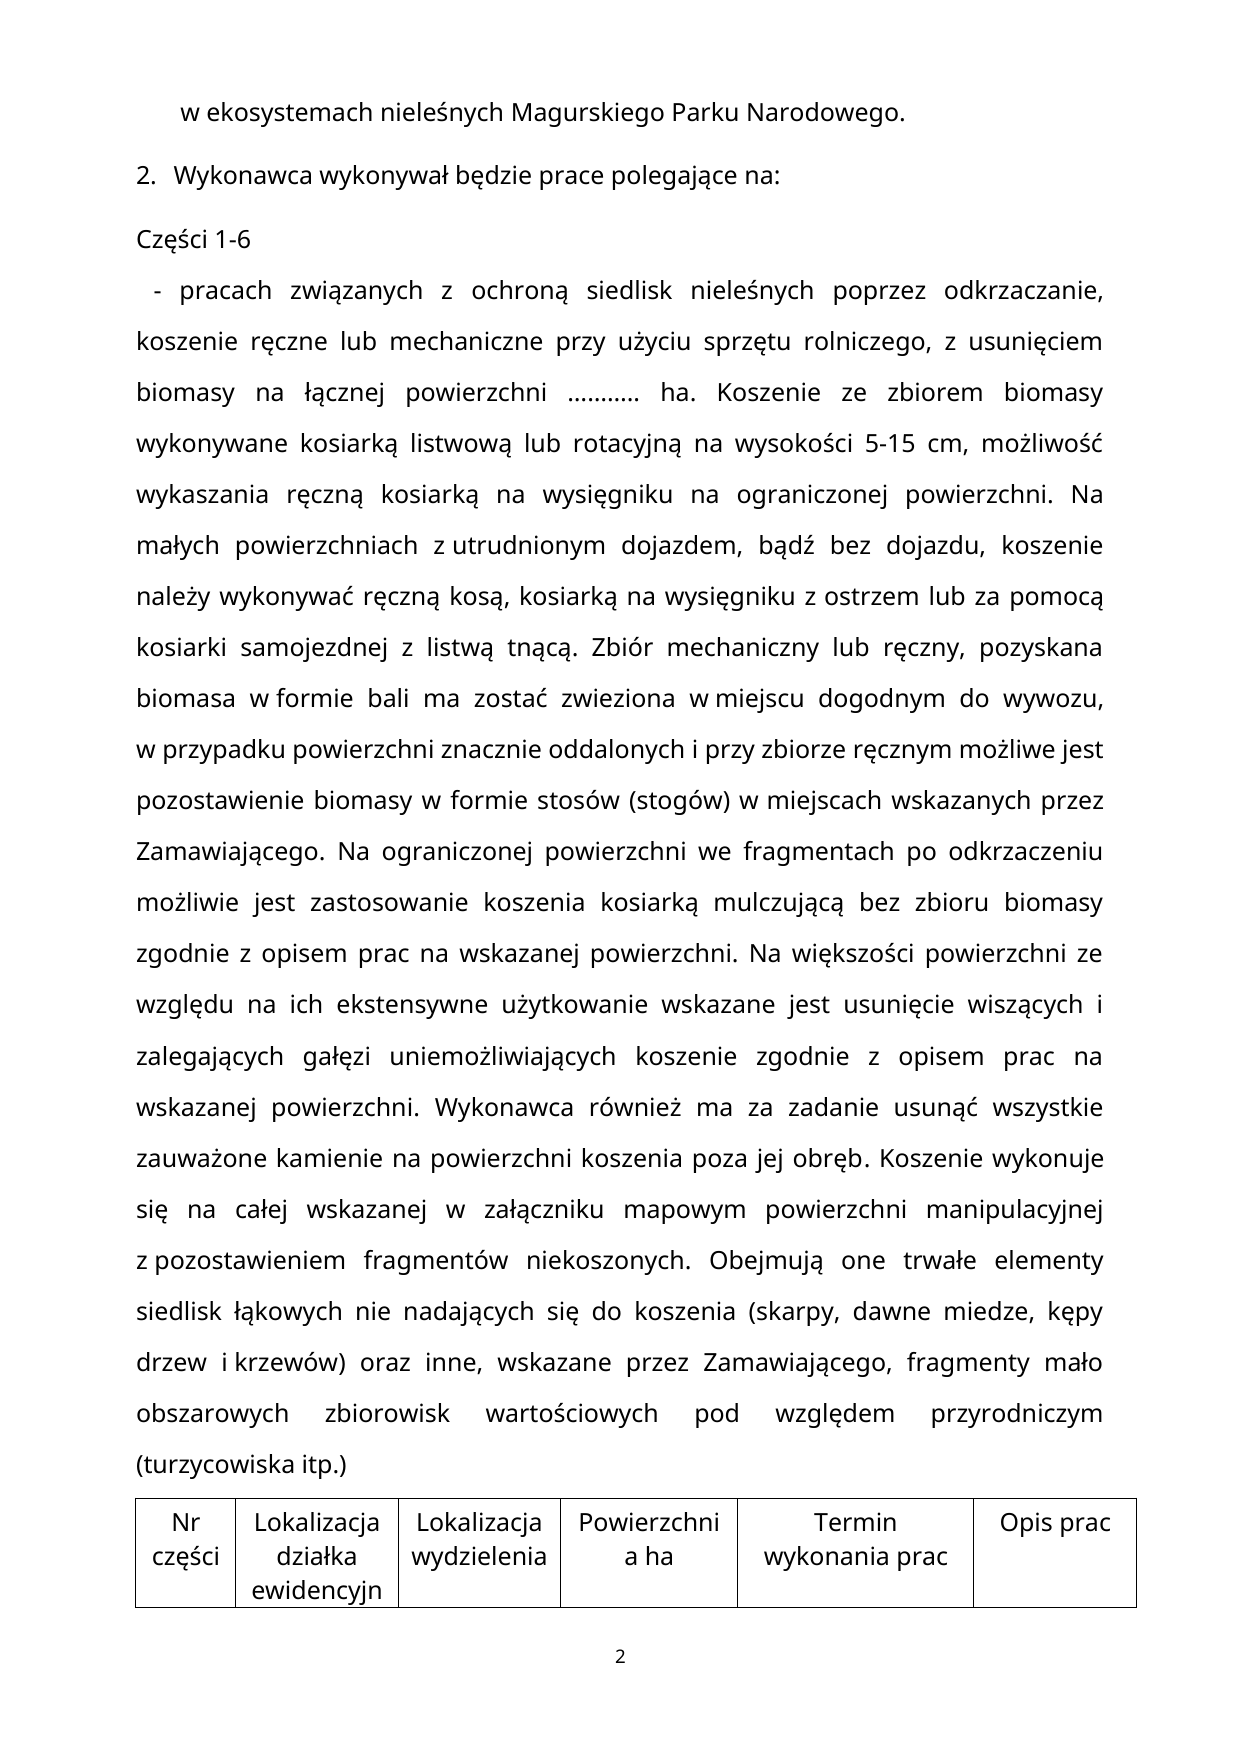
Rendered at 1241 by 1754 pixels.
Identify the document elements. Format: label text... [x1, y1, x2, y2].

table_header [738, 1499, 973, 1607]
table_header Nr części [136, 1499, 235, 1607]
text - pracach związanych z ochroną siedlisk nieleśnych poprzez odkrzaczanie, koszenie ręczne lub mechaniczne przy użyciu sprzętu rolniczego, z usunięciem biomasy na łącznej powierzchni ……….. ha. Koszenie ze zbiorem biomasy wykonywane kosiarką listwową lub rotacyjną na wysokości 5-15 cm, możliwość wykaszania ręczną kosiarką na wysięgniku na ograniczonej powierzchni. Na małych powierzchniach z utrudnionym dojazdem, bądź bez dojazdu, koszenie należy wykonywać ręczną kosą, kosiarką na wysięgniku z ostrzem lub za pomocą kosiarki samojezdnej z listwą tnącą. Zbiór mechaniczny lub ręczny, pozyskana biomasa w formie bali ma zostać zwieziona w miejscu dogodnym do wywozu, w przypadku powierzchni znacznie oddalonych i przy zbiorze ręcznym możliwe jest pozostawienie biomasy w formie stosów (stogów) w miejscach wskazanych przez Zamawiającego. Na ograniczonej powierzchni we fragmentach po odkrzaczeniu możliwie jest zastosowanie koszenia kosiarką mulczującą bez zbioru biomasy zgodnie z opisem prac na wskazanej powierzchni. Na większości powierzchni ze względu na ich ekstensywne użytkowanie wskazane jest usunięcie wiszących i zalegających gałęzi uniemożliwiających koszenie zgodnie z opisem prac na wskazanej powierzchni. Wykonawca również ma za zadanie usunąć wszystkie zauważone kamienie na powierzchni koszenia poza jej obręb. Koszenie wykonuje się na całej wskazanej w załączniku mapowym powierzchni manipulacyjnej z pozostawieniem fragmentów niekoszonych. Obejmują one trwałe elementy siedlisk łąkowych nie nadających się do koszenia (skarpy, dawne miedze, kępy drzew i krzewów) oraz inne, wskazane przez Zamawiającego, fragmenty mało obszarowych zbiorowisk wartościowych pod względem przyrodniczym (turzycowiska itp.) [136, 273, 1104, 1481]
table_header Powierzchnia ha [561, 1499, 737, 1607]
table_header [399, 1499, 560, 1607]
list Wykonawca wykonywał będzie prace polegające na: [136, 158, 1104, 192]
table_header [236, 1499, 398, 1607]
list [136, 94, 1104, 128]
table_header Opis prac [974, 1499, 1136, 1607]
text Części 1-6 [136, 222, 1104, 256]
